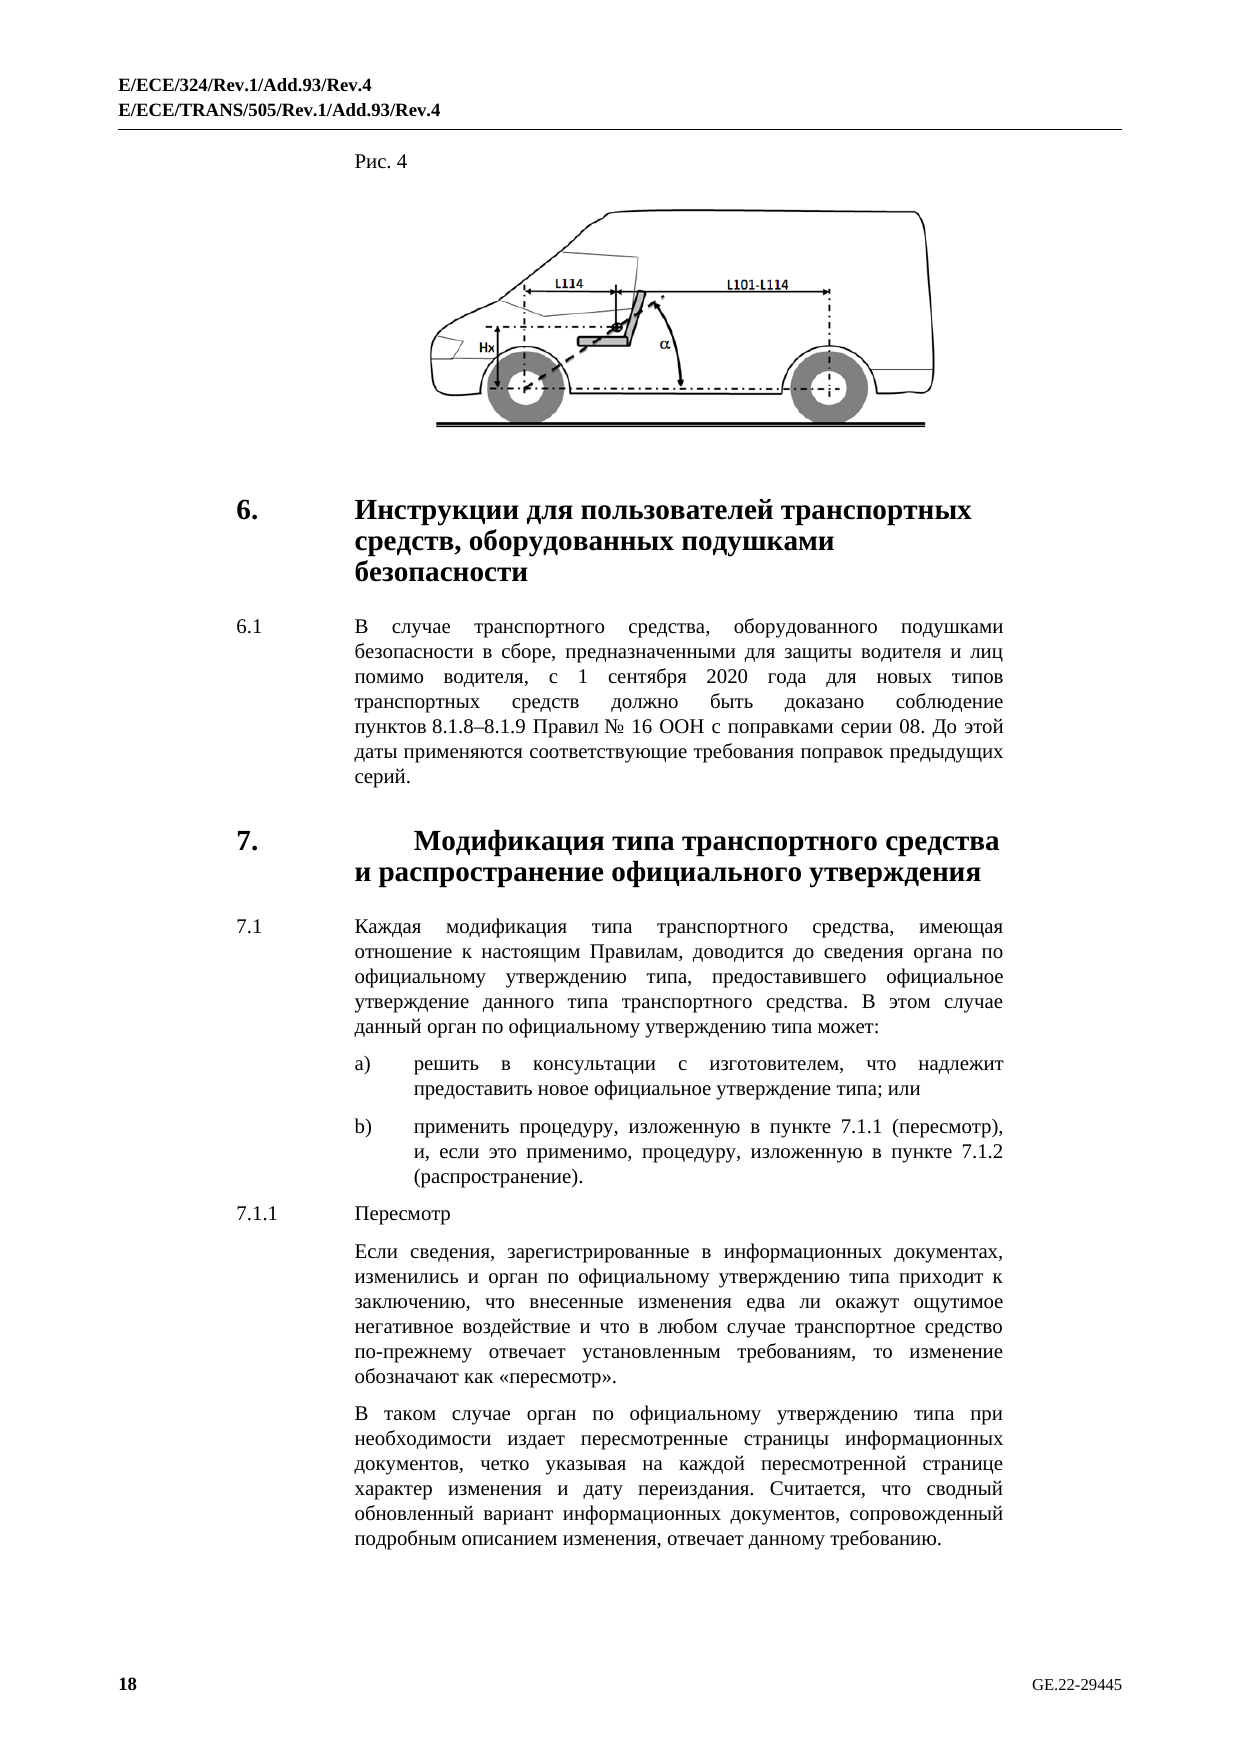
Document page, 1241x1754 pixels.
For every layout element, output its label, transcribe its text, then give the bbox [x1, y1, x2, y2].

text В таком случае орган по официальному утверждению типа при необходимости издает пересмотренные страницы информационных документов, четко указывая на каждой пересмотренной странице характер изменения и дату переиздания. Считается, что сводный обновленный вариант информационных документов, сопровожденный подробным описанием изменения, отвечает данному требованию. [354, 1400, 1004, 1550]
text 7.1 Каждая модификация типа транспортного средства, имеющая отношение к настоящим Правилам, доводится до сведения органа по официальному утверждению типа, предоставившего официальное утверждение данного типа транспортного средства. В этом случае данный орган по официальному утверждению типа может: [236, 913, 1004, 1038]
text 6. Инструкции для пользователей транспортных средств, оборудованных подушками безопасности [236, 494, 1004, 588]
text 6.1 В случае транспортного средства, оборудованного подушками безопасности в сборе, предназначенными для защиты водителя и лиц помимо водителя, c 1 сентября 2020 года для новых типов транспортных средств должно быть доказано соблюдение пунктов 8.1.8–8.1.9 Правил № 16 ООН с поправками серии 08. До этой даты применяются соответствующие требования поправок предыдущих серий. [236, 613, 1004, 788]
text a) решить в консультации с изготовителем, что надлежит предоставить новое официальное утверждение типа; или [354, 1050, 1004, 1100]
text Рис. 4 [236, 148, 1004, 173]
text b) применить процедуру, изложенную в пункте 7.1.1 (пересмотр), и, если это применимо, процедуру, изложенную в пункте 7.1.2 (распространение). [354, 1113, 1004, 1188]
text 7.1.1 Пересмотр [236, 1200, 1004, 1225]
text 7. Модификация типа транспортного средства и распространение официального утверждения [236, 825, 1004, 888]
text Если сведения, зарегистрированные в информационных документах, изменились и орган по официальному утверждению типа приходит к заключению, что внесенные изменения едва ли окажут ощутимое негативное воздействие и что в любом случае транспортное средство по-прежнему отвечает установленным требованиям, то изменение обозначают как «пересмотр». [354, 1238, 1004, 1388]
